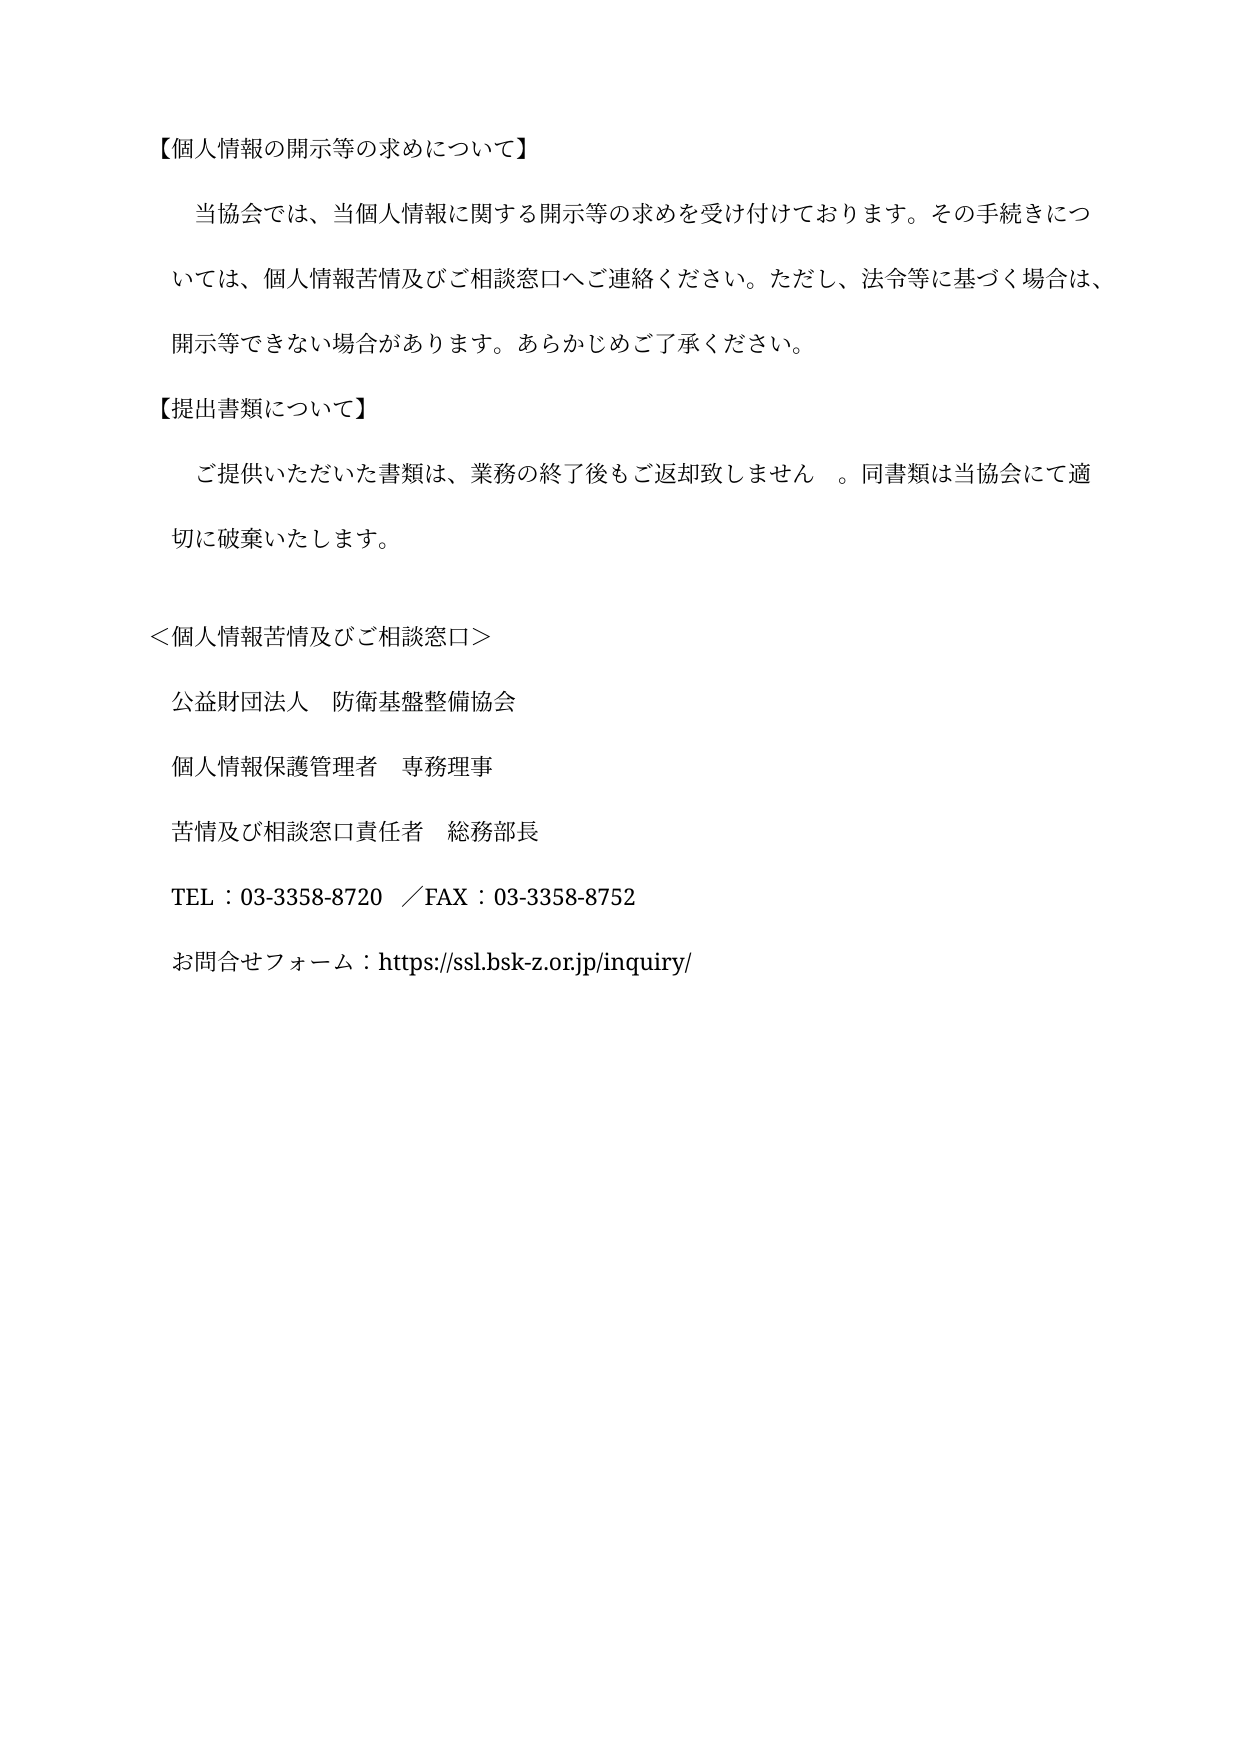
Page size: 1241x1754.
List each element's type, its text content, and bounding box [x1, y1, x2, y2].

text TEL：03-3358-8720／FAX：03-3358-8752 [171, 863, 1092, 928]
text ご提供いただいた書類は、業務の終了後もご返却致しません。同書類は当協会にて適切に破棄いたします。 [148, 440, 1092, 570]
text 【個人情報の開示等の求めについて】 [148, 115, 1092, 180]
text 当協会では、当個人情報に関する開示等の求めを受け付けております。その手続きについては、個人情報苦情及びご相談窓口へご連絡ください。ただし、法令等に基づく場合は、開示等できない場合があります。あらかじめご了承ください。 [148, 180, 1092, 375]
text 苦情及び相談窓口責任者 総務部長 [171, 798, 1092, 863]
text お問合せフォーム：https://ssl.bsk-z.or.jp/inquiry/ [171, 928, 1092, 993]
text 【提出書類について】 [148, 375, 1092, 440]
text 個人情報保護管理者 専務理事 [171, 733, 1092, 798]
text ＜個人情報苦情及びご相談窓口＞ [148, 603, 1092, 668]
text 公益財団法人 防衛基盤整備協会 [171, 668, 1092, 733]
